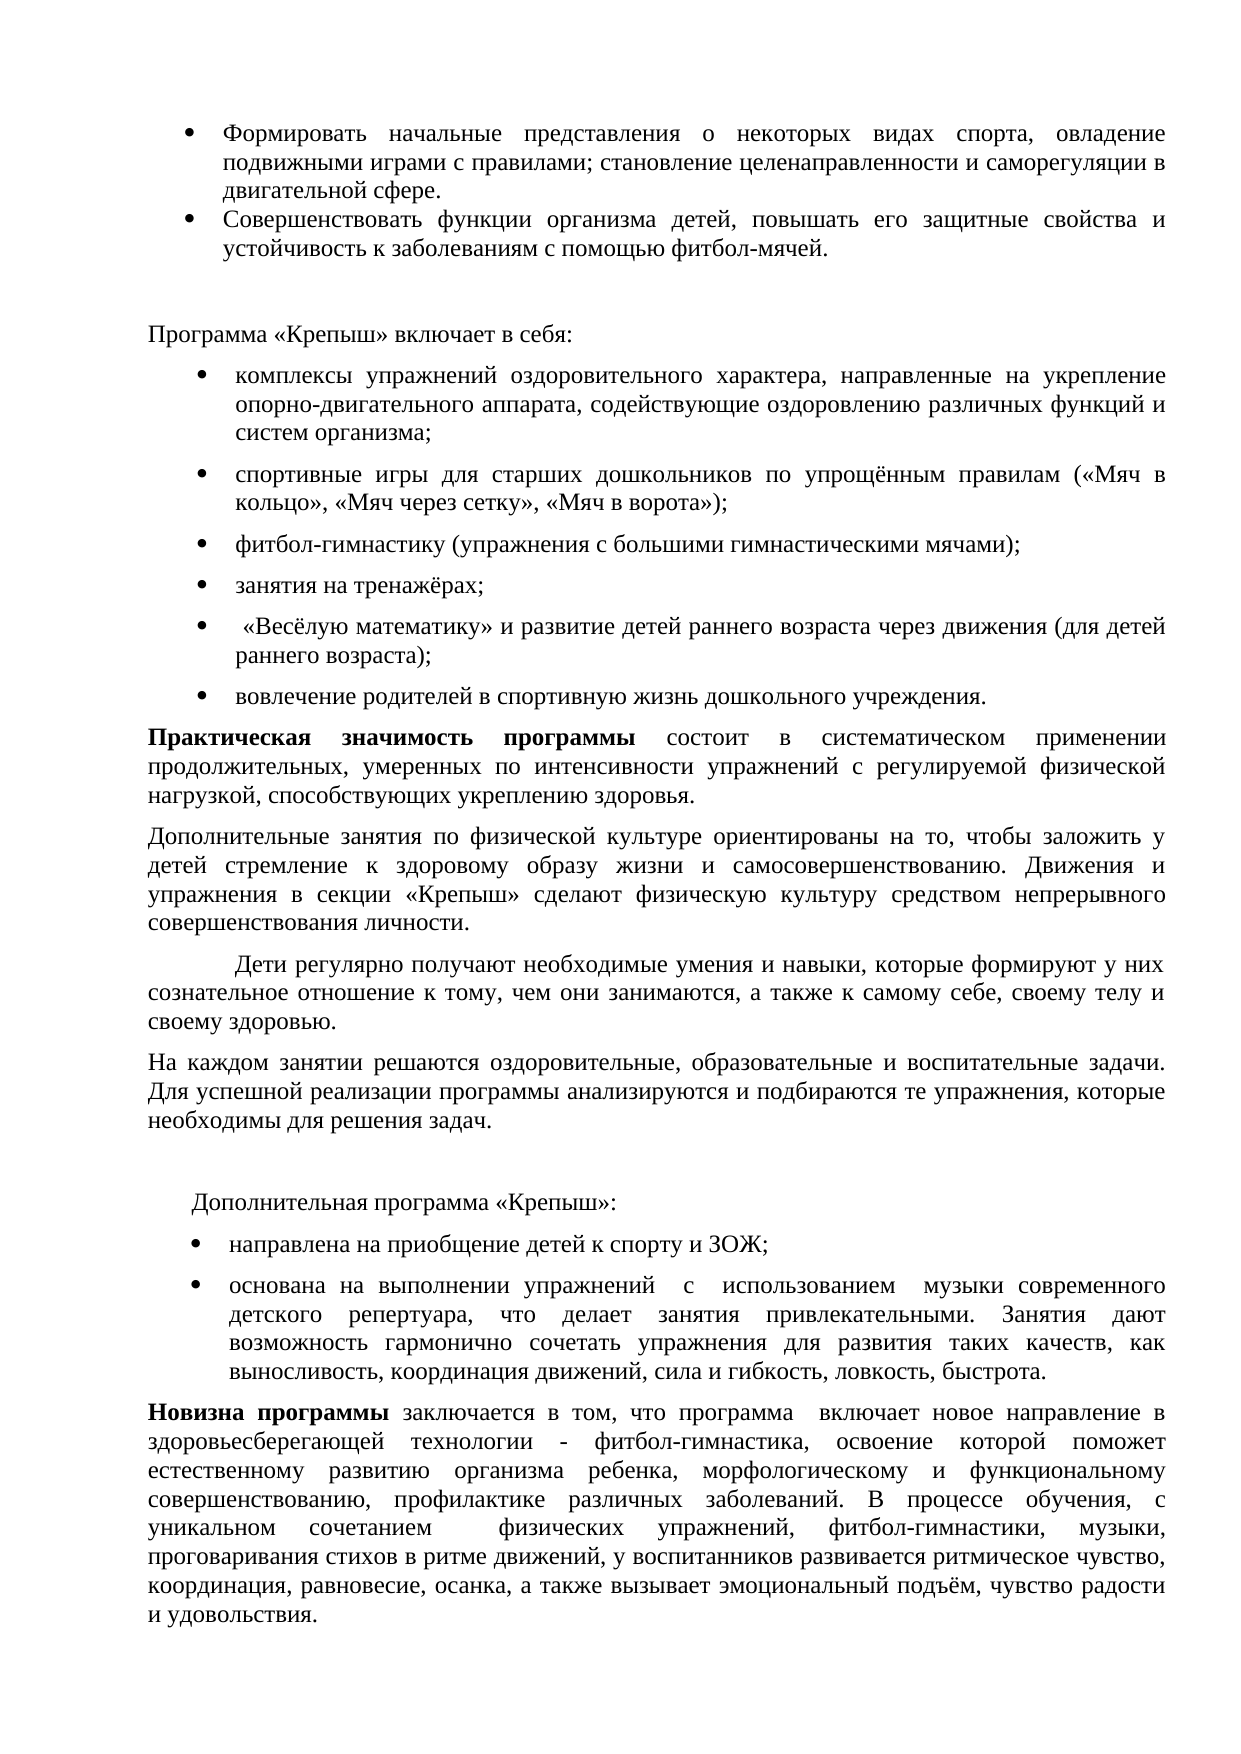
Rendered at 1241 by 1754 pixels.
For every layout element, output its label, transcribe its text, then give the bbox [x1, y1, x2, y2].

text Дополнительная программа «Крепыш»: [148, 1187, 1167, 1216]
text На каждом занятии решаются оздоровительные, образовательные и воспитательные задачи. Для успешной реализации программы анализируются и подбираются те упражнения, которые необходимы для решения задач. [148, 1047, 1167, 1134]
text Дети регулярно получают необходимые умения и навыки, которые формируют у них сознательное отношение к тому, чем они занимаются, а также к самому себе, своему телу и своему здоровью. [148, 949, 1167, 1035]
list фитбол-гимнастику (упражнения с большими гимнастическими мячами); [198, 529, 1167, 557]
text Дополнительные занятия по физической культуре ориентированы на то, чтобы заложить у детей стремление к здоровому образу жизни и самосовершенствованию. Движения и упражнения в секции «Крепыш» сделают физическую культуру средством непрерывного совершенствования личности. [148, 821, 1167, 936]
list «Весёлую математику» и развитие детей раннего возраста через движения (для детей раннего возраста); [198, 611, 1167, 669]
list направлена на приобщение детей к спорту и ЗОЖ; [191, 1229, 1167, 1257]
list занятия на тренажёрах; [198, 570, 1167, 599]
list спортивные игры для старших дошкольников по упрощённым правилам («Мяч в кольцо», «Мяч через сетку», «Мяч в ворота»); [198, 459, 1167, 516]
list Совершенствовать функции организма детей, повышать его защитные свойства и устойчивость к заболеваниям с помощью фитбол-мячей. [185, 204, 1167, 262]
list комплексы упражнений оздоровительного характера, направленные на укрепление опорно-двигательного аппарата, содействующие оздоровлению различных функций и систем организма; [198, 360, 1167, 446]
text Программа «Крепыш» включает в себя: [148, 319, 1167, 347]
list вовлечение родителей в спортивную жизнь дошкольного учреждения. [198, 681, 1167, 710]
text Новизна программы заключается в том, что программа включает новое направление в здоровьесберегающей технологии - фитбол-гимнастика, освоение которой поможет естественному развитию организма ребенка, морфологическому и функциональному совершенствованию, профилактике различных заболеваний. В процессе обучения, с уникальном сочетанием физических упражнений, фитбол-гимнастики, музыки, проговаривания стихов в ритме движений, у воспитанников развивается ритмическое чувство, координация, равновесие, осанка, а также вызывает эмоциональный подъём, чувство радости и удовольствия. [148, 1397, 1167, 1627]
list основана на выполнении упражнений с использованием музыки современного детского репертуара, что делает занятия привлекательными. Занятия дают возможность гармонично сочетать упражнения для развития таких качеств, как выносливость, координация движений, сила и гибкость, ловкость, быстрота. [191, 1270, 1167, 1385]
list Формировать начальные представления о некоторых видах спорта, овладение подвижными играми с правилами; становление целенаправленности и саморегуляции в двигательной сфере. [185, 118, 1167, 204]
text Практическая значимость программы состоит в систематическом применении продолжительных, умеренных по интенсивности упражнений с регулируемой физической нагрузкой, способствующих укреплению здоровья. [148, 722, 1167, 809]
